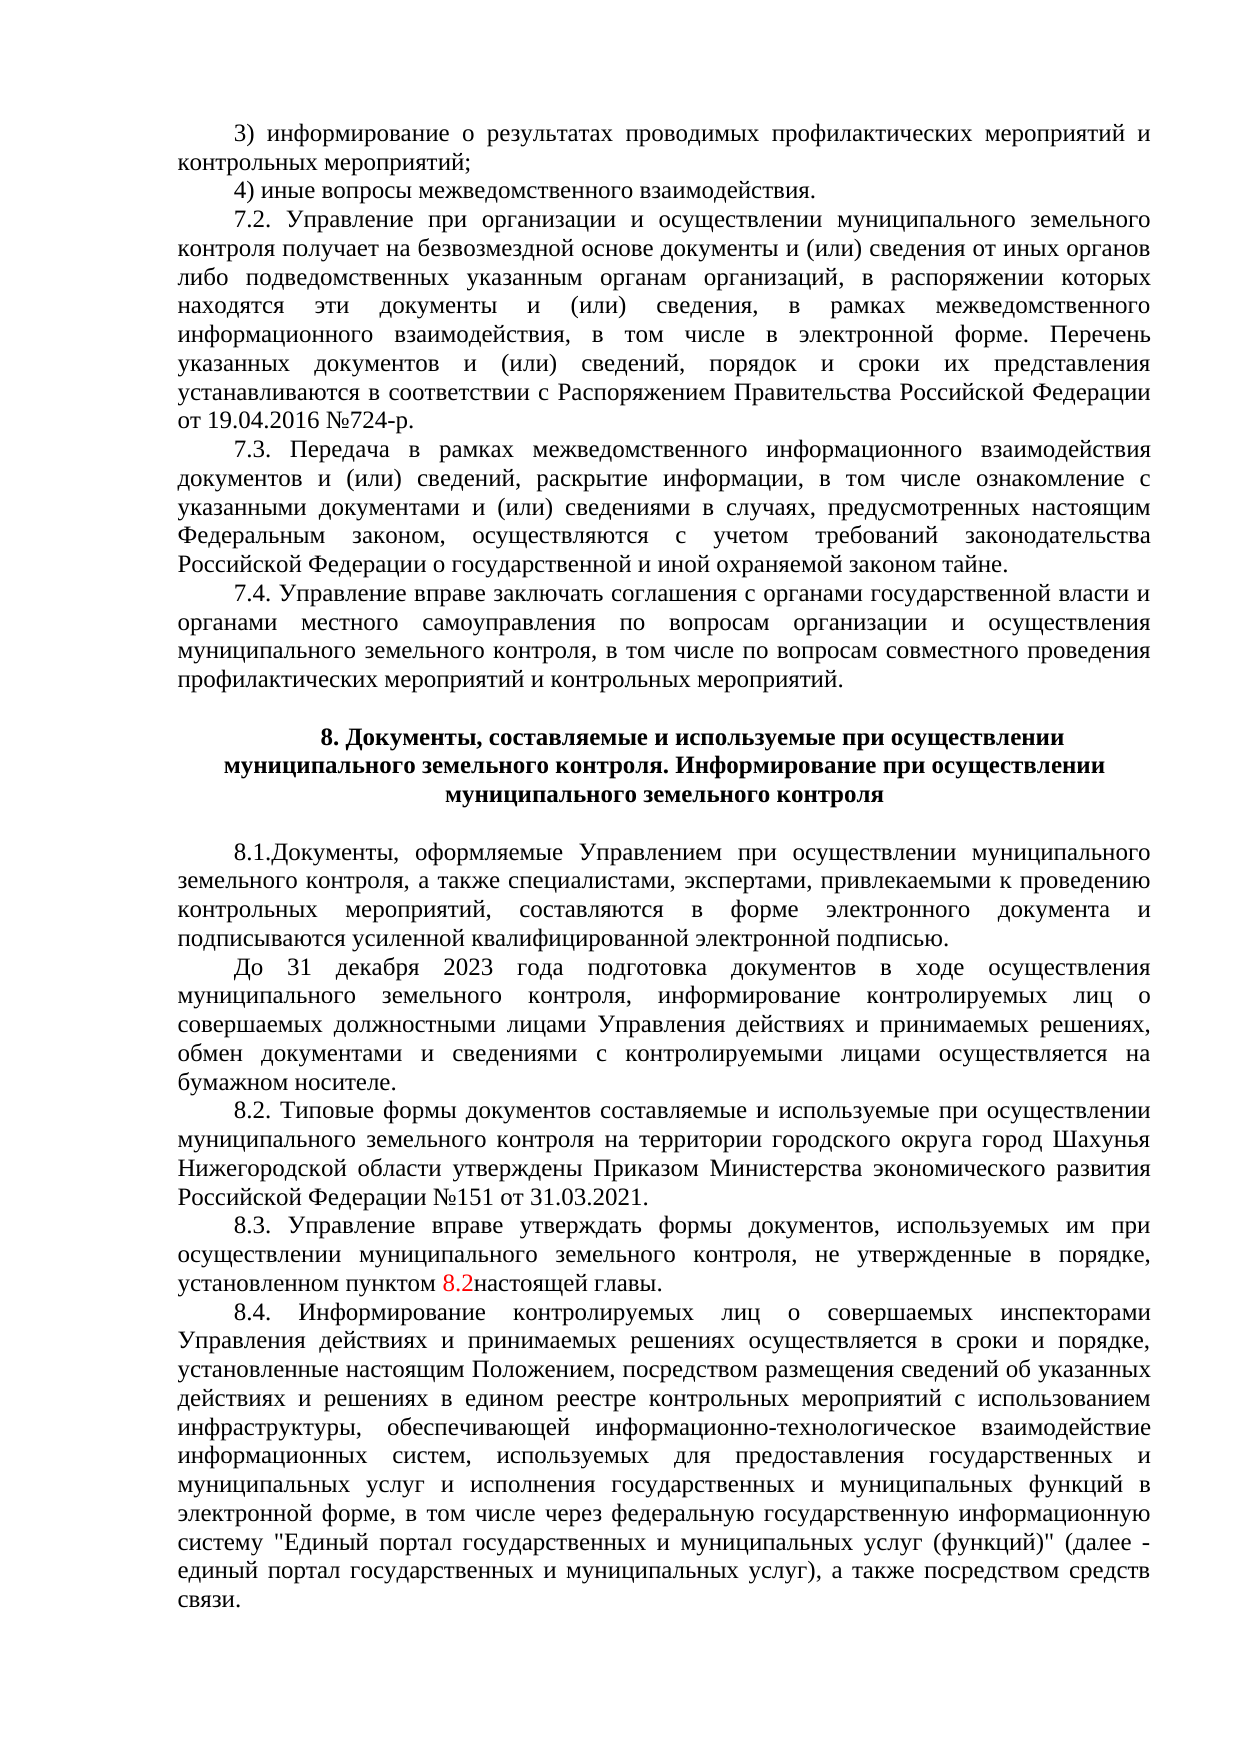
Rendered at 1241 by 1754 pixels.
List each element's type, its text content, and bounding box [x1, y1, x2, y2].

text 8. Документы, составляемые и используемые при осуществлении муниципального земельного контроля. Информирование при осуществлении муниципального земельного контроля [177, 722, 1152, 808]
text 7.2. Управление при организации и осуществлении муниципального земельного контроля получает на безвозмездной основе документы и (или) сведения от иных органов либо подведомственных указанным органам организаций, в распоряжении которых находятся эти документы и (или) сведения, в рамках межведомственного информационного взаимодействия, в том числе в электронной форме. Перечень указанных документов и (или) сведений, порядок и сроки их представления устанавливаются в соответствии с Распоряжением Правительства Российской Федерации от 19.04.2016 №724-р. [177, 204, 1152, 434]
text 8.4. Информирование контролируемых лиц о совершаемых инспекторами Управления действиях и принимаемых решениях осуществляется в сроки и порядке, установленные настоящим Положением, посредством размещения сведений об указанных действиях и решениях в едином реестре контрольных мероприятий с использованием инфраструктуры, обеспечивающей информационно-технологическое взаимодействие информационных систем, используемых для предоставления государственных и муниципальных услуг и исполнения государственных и муниципальных функций в электронной форме, в том числе через федеральную государственную информационную систему "Единый портал государственных и муниципальных услуг (функций)" (далее - единый портал государственных и муниципальных услуг), а также посредством средств связи. [177, 1297, 1152, 1613]
text 8.3. Управление вправе утверждать формы документов, используемых им при осуществлении муниципального земельного контроля, не утвержденные в порядке, установленном пунктом 8.2настоящей главы. [177, 1211, 1152, 1297]
text 7.3. Передача в рамках межведомственного информационного взаимодействия документов и (или) сведений, раскрытие информации, в том числе ознакомление с указанными документами и (или) сведениями в случаях, предусмотренных настоящим Федеральным законом, осуществляются с учетом требований законодательства Российской Федерации о государственной и иной охраняемой законом тайне. [177, 434, 1152, 578]
text 8.1.Документы, оформляемые Управлением при осуществлении муниципального земельного контроля, а также специалистами, экспертами, привлекаемыми к проведению контрольных мероприятий, составляются в форме электронного документа и подписываются усиленной квалифицированной электронной подписью. [177, 837, 1152, 952]
text 3) информирование о результатах проводимых профилактических мероприятий и контрольных мероприятий; [177, 118, 1152, 176]
text 8.2. Типовые формы документов составляемые и используемые при осуществлении муниципального земельного контроля на территории городского округа город Шахунья Нижегородской области утверждены Приказом Министерства экономического развития Российской Федерации №151 от 31.03.2021. [177, 1096, 1152, 1211]
text До 31 декабря 2023 года подготовка документов в ходе осуществления муниципального земельного контроля, информирование контролируемых лиц о совершаемых должностными лицами Управления действиях и принимаемых решениях, обмен документами и сведениями с контролируемыми лицами осуществляется на бумажном носителе. [177, 952, 1152, 1096]
text 4) иные вопросы межведомственного взаимодействия. [177, 176, 1152, 204]
text 7.4. Управление вправе заключать соглашения с органами государственной власти и органами местного самоуправления по вопросам организации и осуществления муниципального земельного контроля, в том числе по вопросам совместного проведения профилактических мероприятий и контрольных мероприятий. [177, 578, 1152, 693]
